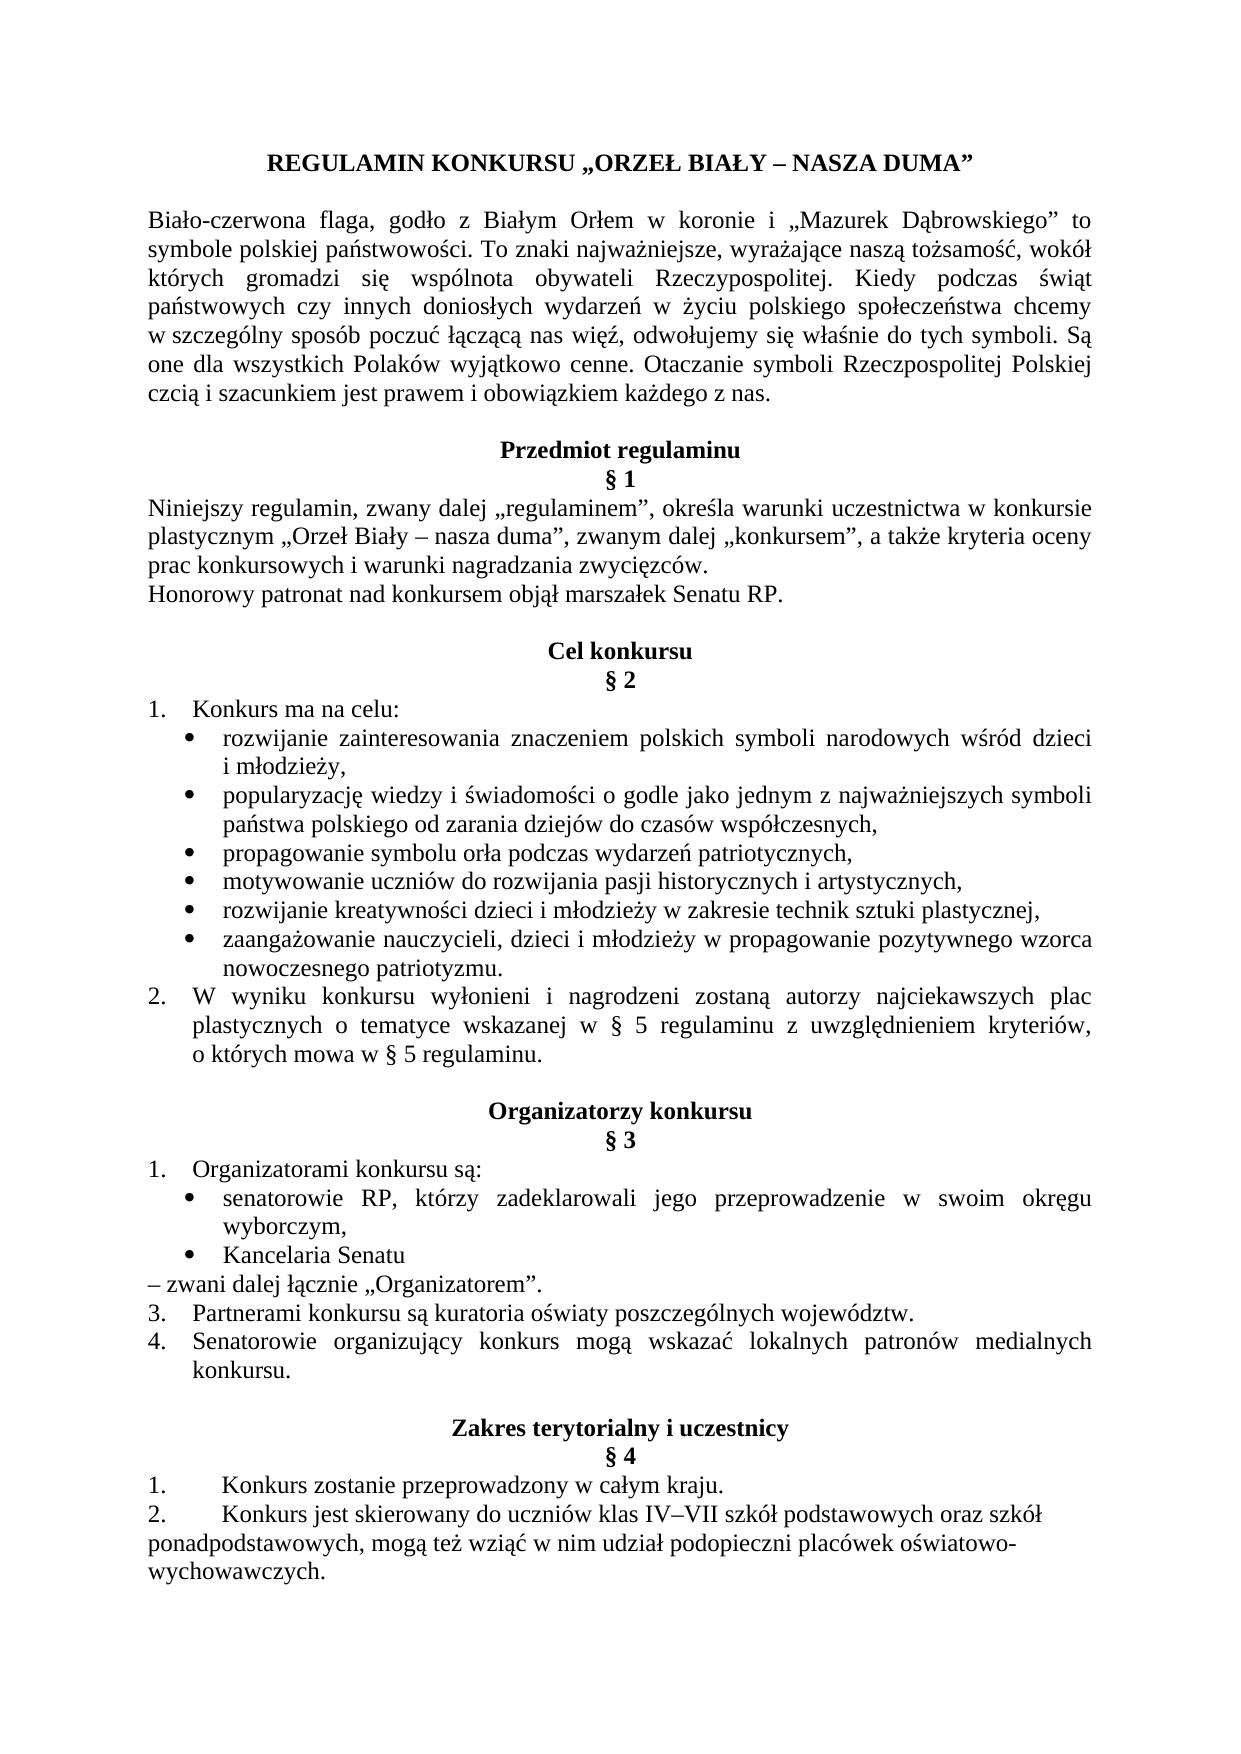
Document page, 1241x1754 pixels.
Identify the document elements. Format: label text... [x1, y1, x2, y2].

list motywowanie uczniów do rozwijania pasji historycznych i artystycznych, [185, 866, 1093, 895]
text Przedmiot regulaminu [148, 435, 1093, 464]
list popularyzację wiedzy i świadomości o godle jako jednym z najważniejszych symboli państwa polskiego od zarania dziejów do czasów współczesnych, [185, 780, 1093, 838]
list zaangażowanie nauczycieli, dzieci i młodzieży w propagowanie pozytywnego wzorca nowoczesnego patriotyzmu. [185, 924, 1093, 981]
list rozwijanie zainteresowania znaczeniem polskich symboli narodowych wśród dzieci i młodzieży, [185, 723, 1093, 780]
text 1. Konkurs zostanie przeprowadzony w całym kraju. [148, 1470, 1093, 1499]
text § 1 [148, 464, 1093, 493]
text Organizatorzy konkursu [148, 1068, 1093, 1125]
text Honorowy patronat nad konkursem objął marszałek Senatu RP. [148, 579, 1093, 608]
list W wyniku konkursu wyłonieni i nagrodzeni zostaną autorzy najciekawszych plac plastycznych o tematyce wskazanej w § 5 regulaminu z uwzględnieniem kryteriów, o których mowa w § 5 regulaminu. [148, 981, 1093, 1068]
text 3. Partnerami konkursu są kuratoria oświaty poszczególnych województw. [148, 1298, 1093, 1326]
text § 2 [148, 665, 1093, 694]
list rozwijanie kreatywności dzieci i młodzieży w zakresie technik sztuki plastycznej, [185, 895, 1093, 924]
list senatorowie RP, którzy zadeklarowali jego przeprowadzenie w swoim okręgu wyborczym, [185, 1183, 1093, 1240]
text § 4 [148, 1441, 1093, 1470]
text Niniejszy regulamin, zwany dalej „regulaminem”, określa warunki uczestnictwa w konkursie plastycznym „Orzeł Biały – nasza duma”, zwanym dalej „konkursem”, a także kryteria oceny prac konkursowych i warunki nagradzania zwycięzców. [148, 493, 1093, 579]
list Kancelaria Senatu [185, 1240, 1093, 1269]
list propagowanie symbolu orła podczas wydarzeń patriotycznych, [185, 838, 1093, 866]
text Biało-czerwona flaga, godło z Białym Orłem w koronie i „Mazurek Dąbrowskiego” to symbole polskiej państwowości. To znaki najważniejsze, wyrażające naszą tożsamość, wokół których gromadzi się wspólnota obywateli Rzeczypospolitej. Kiedy podczas świąt państwowych czy innych doniosłych wydarzeń w życiu polskiego społeczeństwa chcemy w szczególny sposób poczuć łączącą nas więź, odwołujemy się właśnie do tych symboli. Są one dla wszystkich Polaków wyjątkowo cenne. Otaczanie symboli Rzeczpospolitej Polskiej czcią i szacunkiem jest prawem i obowiązkiem każdego z nas. [148, 205, 1093, 406]
text – zwani dalej łącznie „Organizatorem”. [148, 1269, 1093, 1298]
text Zakres terytorialny i uczestnicy [148, 1413, 1093, 1441]
list Konkurs ma na celu: [148, 694, 1093, 723]
text 4. Senatorowie organizujący konkurs mogą wskazać lokalnych patronów medialnych konkursu. [148, 1326, 1093, 1384]
text REGULAMIN KONKURSU „ORZEŁ BIAŁY – NASZA DUMA” [148, 148, 1093, 176]
text Cel konkursu [148, 636, 1093, 665]
list Organizatorami konkursu są: [148, 1154, 1093, 1183]
text § 3 [148, 1125, 1093, 1154]
text 2. Konkurs jest skierowany do uczniów klas IV–VII szkół podstawowych oraz szkół ponadpodstawowych, mogą też wziąć w nim udział podopieczni placówek oświatowo-wychowawczych. [148, 1499, 1093, 1585]
